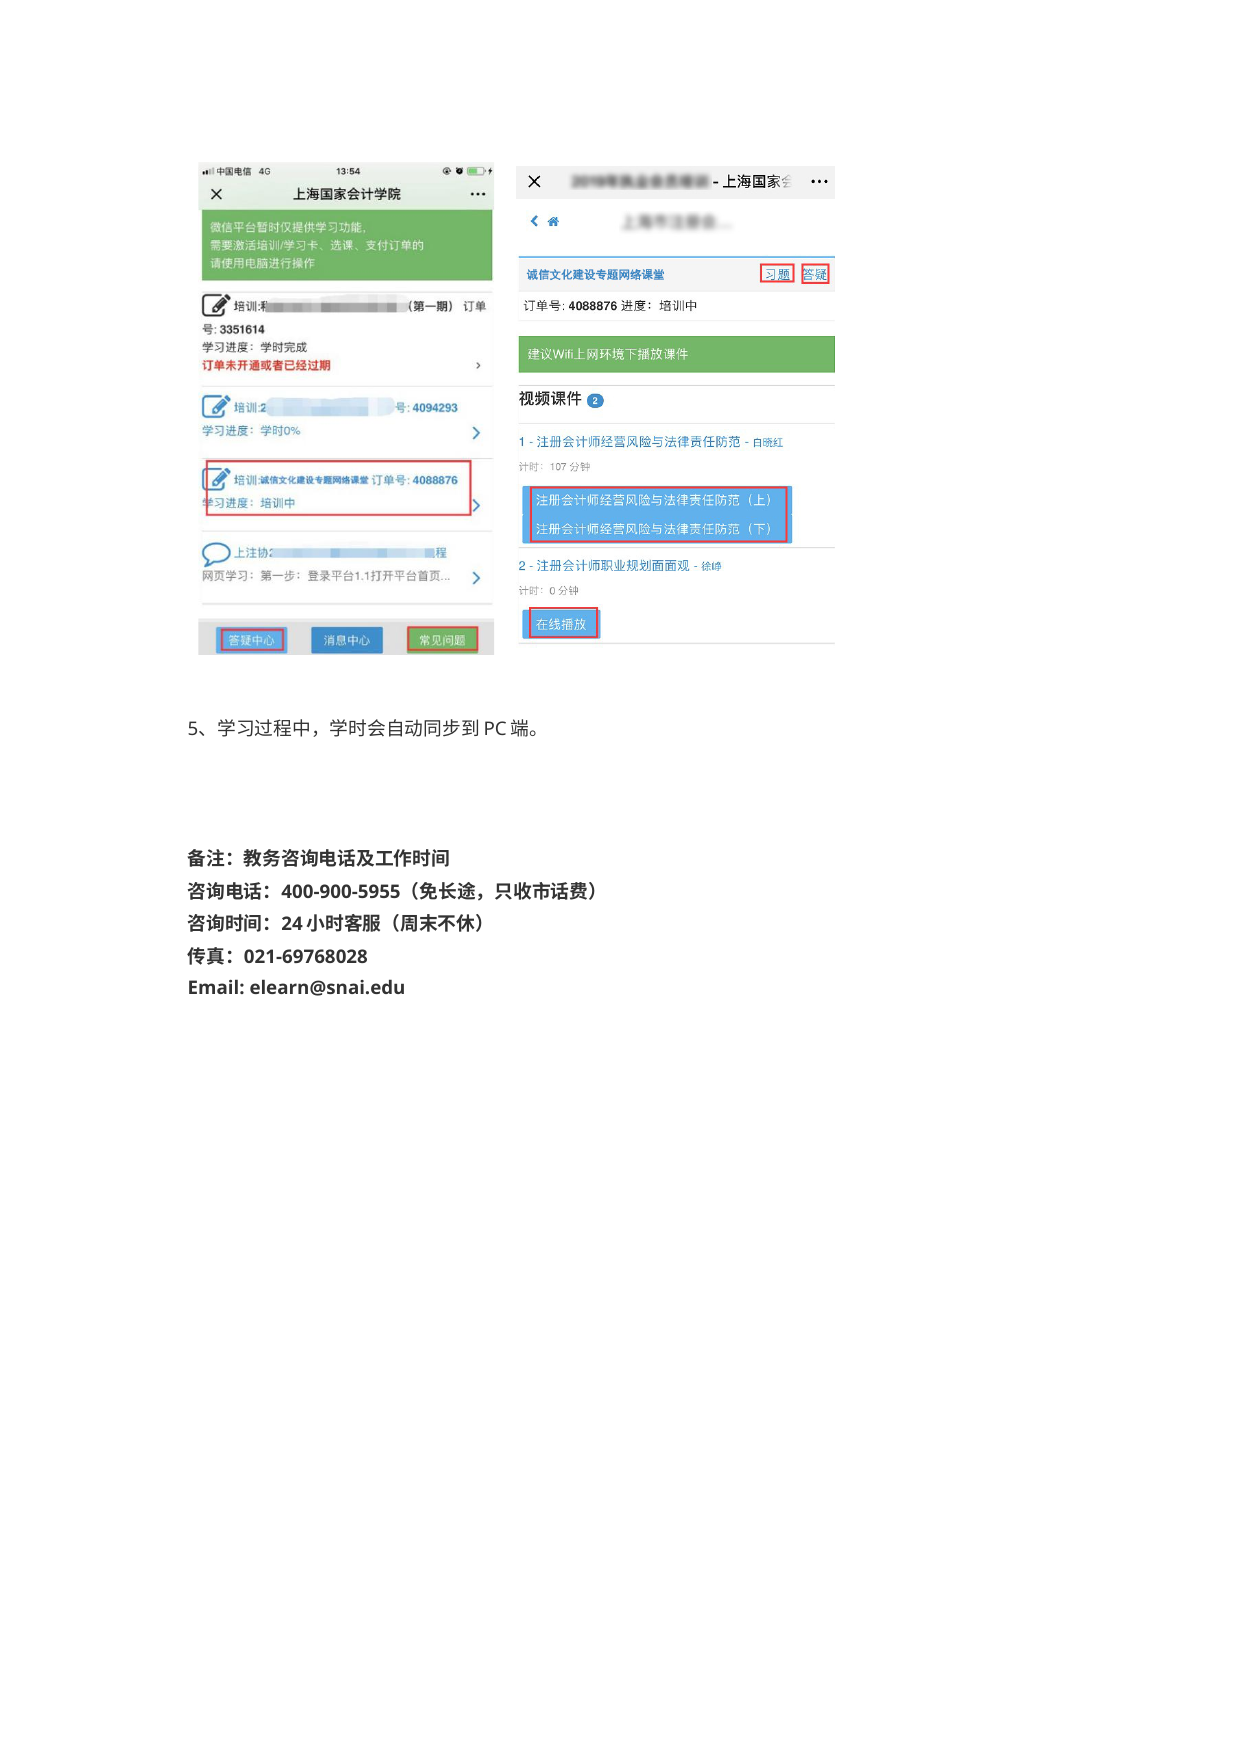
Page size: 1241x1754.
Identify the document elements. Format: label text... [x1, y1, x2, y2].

picture [198, 162, 495, 655]
text 备注：教务咨询电话及工作时间 [187, 841, 1053, 874]
text 咨询时间：24小时客服（周末不休） [187, 906, 1053, 939]
text 传真：021-69768028 [187, 939, 1053, 971]
picture [516, 166, 835, 655]
text Email: elearn@snai.edu [187, 971, 1053, 1004]
text 咨询电话：400-900-5955（免长途，只收市话费） [187, 874, 1053, 906]
text 5、学习过程中，学时会自动同步到PC端。 [187, 711, 1053, 744]
